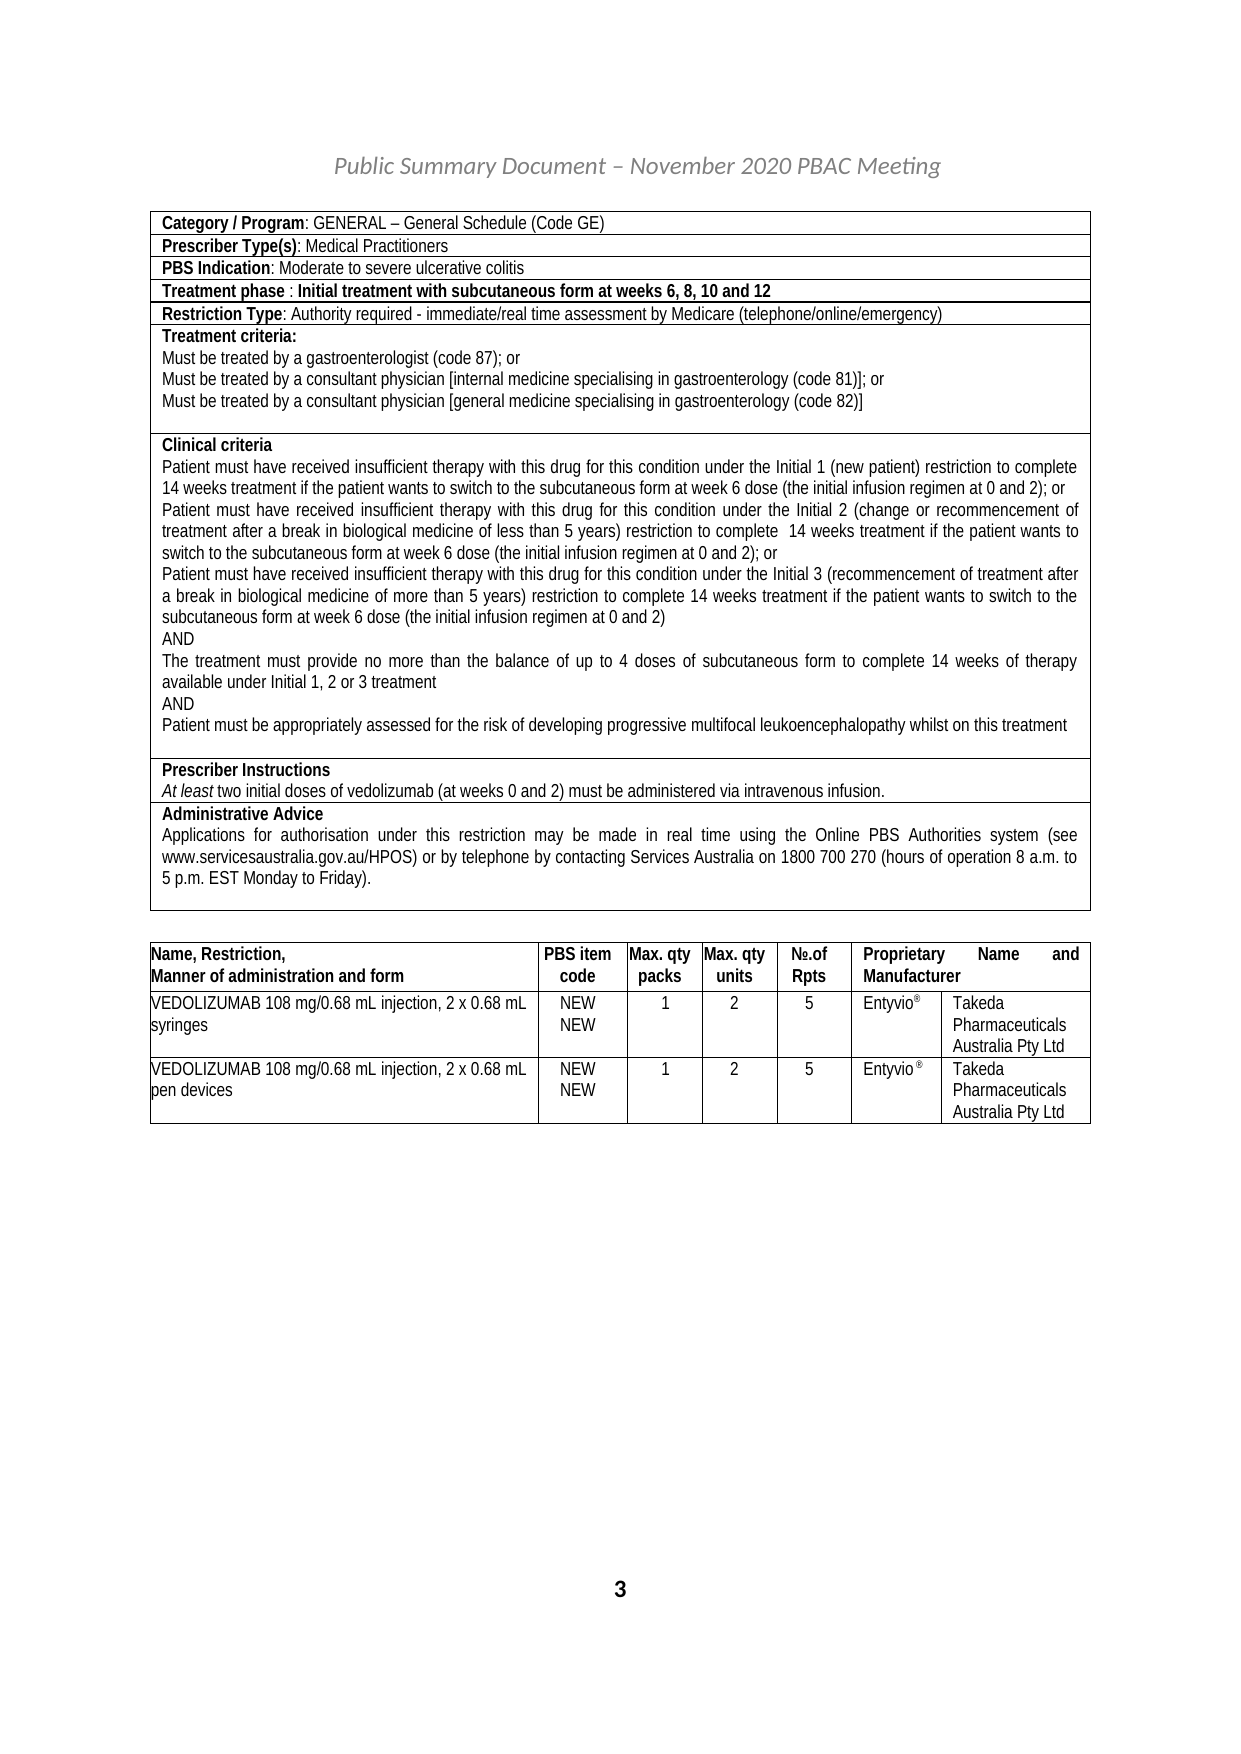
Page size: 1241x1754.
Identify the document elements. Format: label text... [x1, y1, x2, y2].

table_cell 5 [778, 992, 851, 1057]
table_cell Takeda Pharmaceuticals Australia Pty Ltd [942, 992, 1090, 1057]
table_header №.of Rpts [778, 943, 851, 991]
table_cell 5 [778, 1058, 851, 1122]
table_cell VEDOLIZUMAB 108 mg/0.68 mL injection, 2 x 0.68 mL pen devices [151, 1058, 538, 1122]
table_cell Takeda Pharmaceuticals Australia Pty Ltd [942, 1058, 1090, 1122]
table_cell Treatment phase : Initial treatment with subcutaneous form at weeks 6, 8, 10 and 12 [151, 280, 1090, 301]
table_cell 2 [703, 992, 777, 1057]
table_header Proprietary Name and Manufacturer [852, 943, 1090, 991]
table_cell NEW NEW [539, 1058, 627, 1122]
table_header PBS item code [539, 943, 627, 991]
table_cell Clinical criteria Patient must have received insufficient therapy with this drug for this condition under the Initial 1 (new patient) restriction to complete 14 weeks treatment if the patient wants to switch to the subcutaneous form at week 6 dose (the initial infusion regimen at 0 and 2); or Patient must have received insufficient therapy with this drug for this condition under the Initial 2 (change or recommencement of treatment after a break in biological medicine of less than 5 years) restriction to complete 14 weeks treatment if the patient wants to switch to the subcutaneous form at week 6 dose (the initial infusion regimen at 0 and 2); or Patient must have received insufficient therapy with this drug for this condition under the Initial 3 (recommencement of treatment after a break in biological medicine of more than 5 years) restriction to complete 14 weeks treatment if the patient wants to switch to the subcutaneous form at week 6 dose (the initial infusion regimen at 0 and 2) AND The treatment must provide no more than the balance of up to 4 doses of subcutaneous form to complete 14 weeks of therapy available under Initial 1, 2 or 3 treatment AND Patient must be appropriately assessed for the risk of developing progressive multifocal leukoencephalopathy whilst on this treatment [151, 434, 1090, 757]
table_header Max. qty packs [628, 943, 702, 991]
table_cell NEW NEW [539, 992, 627, 1057]
table_cell VEDOLIZUMAB 108 mg/0.68 mL injection, 2 x 0.68 mL syringes [151, 992, 538, 1057]
table_cell Administrative Advice Applications for authorisation under this restriction may be made in real time using the Online PBS Authorities system (see www.servicesaustralia.gov.au/HPOS) or by telephone by contacting Services Australia on 1800 700 270 (hours of operation 8 a.m. to 5 p.m. EST Monday to Friday). [151, 803, 1090, 910]
table_cell Treatment criteria: Must be treated by a gastroenterologist (code 87); or Must be treated by a consultant physician [internal medicine specialising in gastroenterology (code 81)]; or Must be treated by a consultant physician [general medicine specialising in gastroenterology (code 82)] [151, 325, 1090, 433]
table_cell 1 [628, 992, 702, 1057]
table_cell 2 [703, 1058, 777, 1122]
table_cell 1 [628, 1058, 702, 1122]
table_cell Restriction Type: Authority required - immediate/real time assessment by Medicare (telephone/online/emergency) [151, 303, 1090, 324]
table_cell Prescriber Type(s): Medical Practitioners [151, 235, 1090, 256]
table_header Category / Program: GENERAL – General Schedule (Code GE) [151, 212, 1090, 234]
table_cell PBS Indication: Moderate to severe ulcerative colitis [151, 257, 1090, 279]
table_cell Entyvio ® [852, 1058, 941, 1122]
table_cell Entyvio® [852, 992, 941, 1057]
table_header Max. qty units [703, 943, 777, 991]
table_header Name, Restriction, Manner of administration and form [151, 943, 538, 991]
table_cell Prescriber Instructions At least two initial doses of vedolizumab (at weeks 0 and 2) must be administered via intravenous infusion. [151, 759, 1090, 802]
